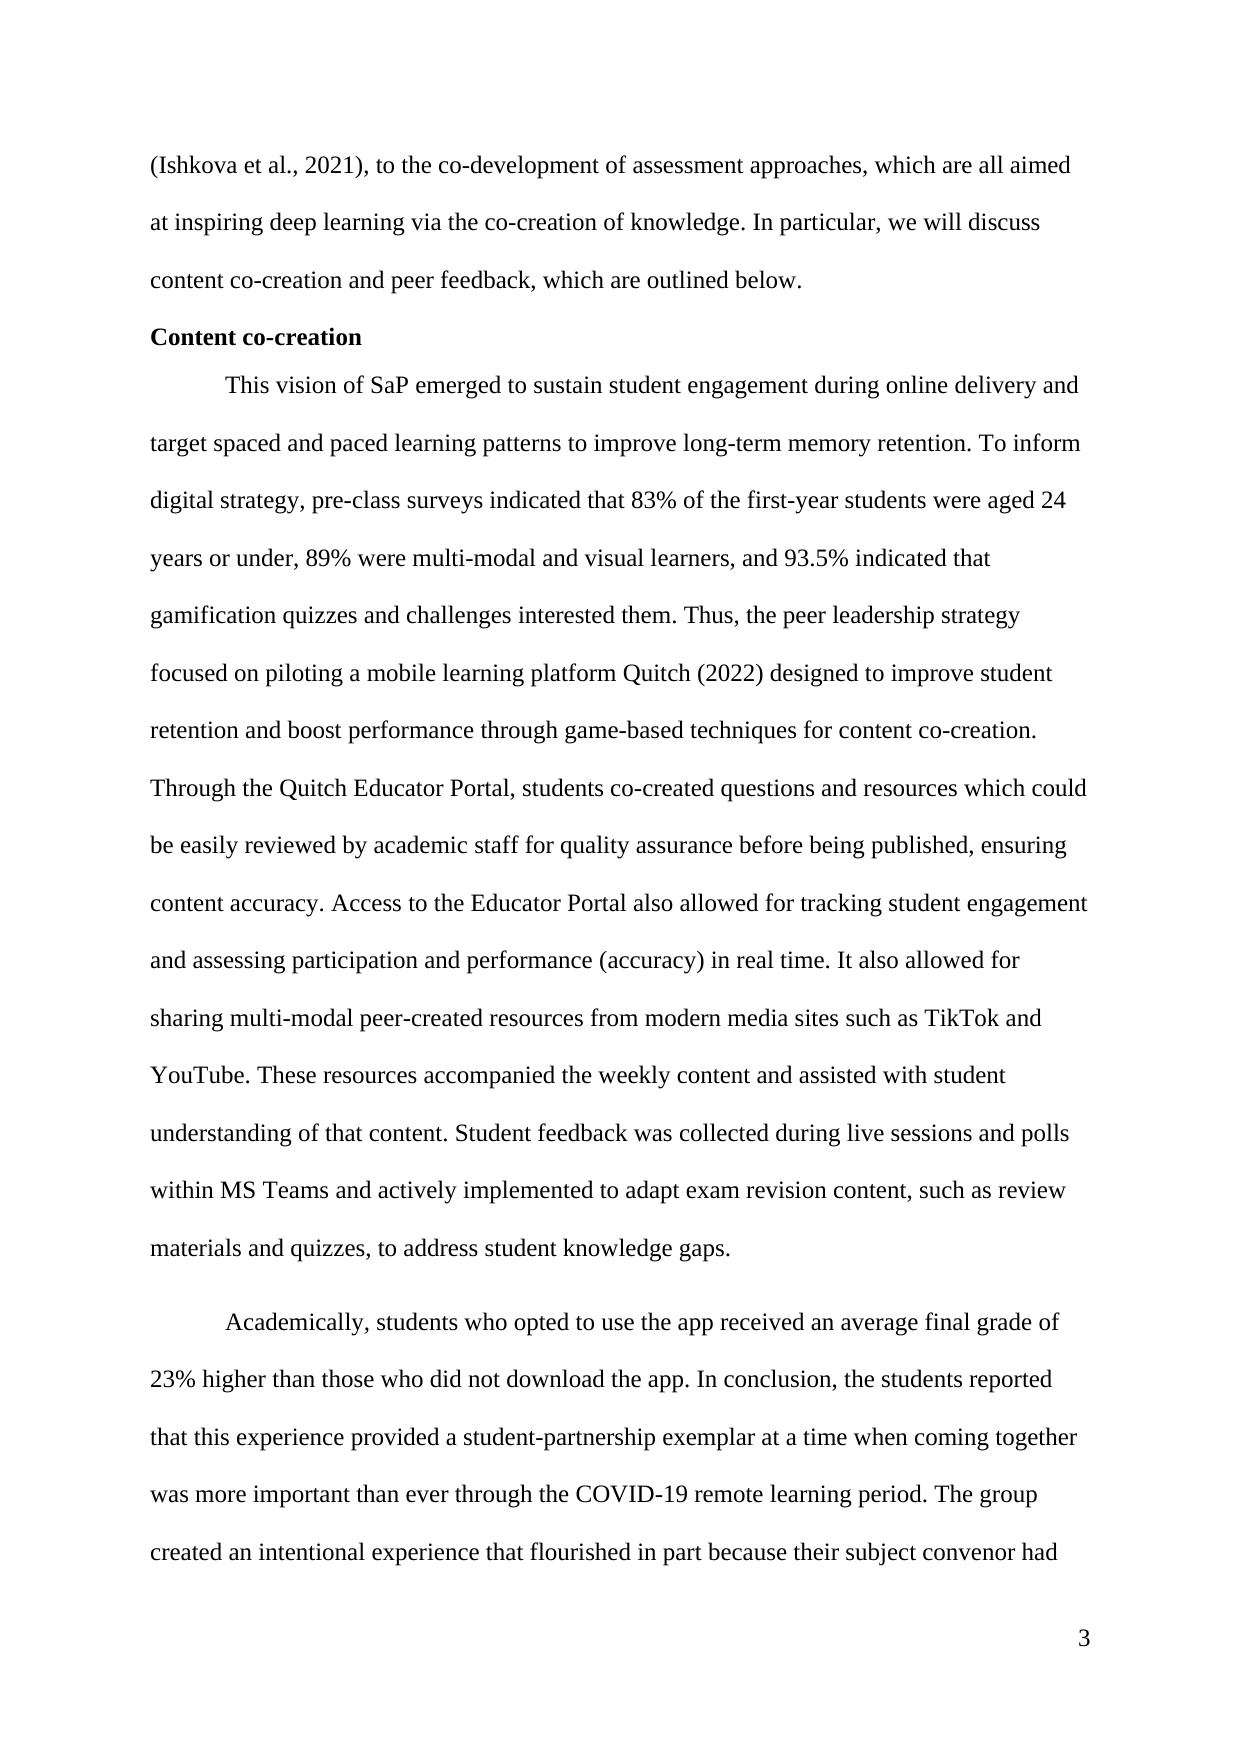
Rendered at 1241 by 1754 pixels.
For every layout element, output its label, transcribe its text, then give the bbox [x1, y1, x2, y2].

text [150, 150, 1090, 294]
text Content co-creation [150, 322, 1090, 351]
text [150, 1307, 1090, 1566]
text This vision of SaP emerged to sustain student engagement during online delivery and target spaced and paced learning patterns to improve long-term memory retention. To inform digital strategy, pre-class surveys indicated that 83% of the first-year students were aged 24 years or under, 89% were multi-modal and visual learners, and 93.5% indicated that gamification quizzes and challenges interested them. Thus, the peer leadership strategy focused on piloting a mobile learning platform Quitch (2022) designed to improve student retention and boost performance through game-based techniques for content co-creation. Through the Quitch Educator Portal, students co-created questions and resources which could be easily reviewed by academic staff for quality assurance before being published, ensuring content accuracy. Access to the Educator Portal also allowed for tracking student engagement and assessing participation and performance (accuracy) in real time. It also allowed for sharing multi-modal peer-created resources from modern media sites such as TikTok and YouTube. These resources accompanied the weekly content and assisted with student understanding of that content. Student feedback was collected during live sessions and polls within MS Teams and actively implemented to adapt exam revision content, such as review materials and quizzes, to address student knowledge gaps. [150, 370, 1090, 1261]
